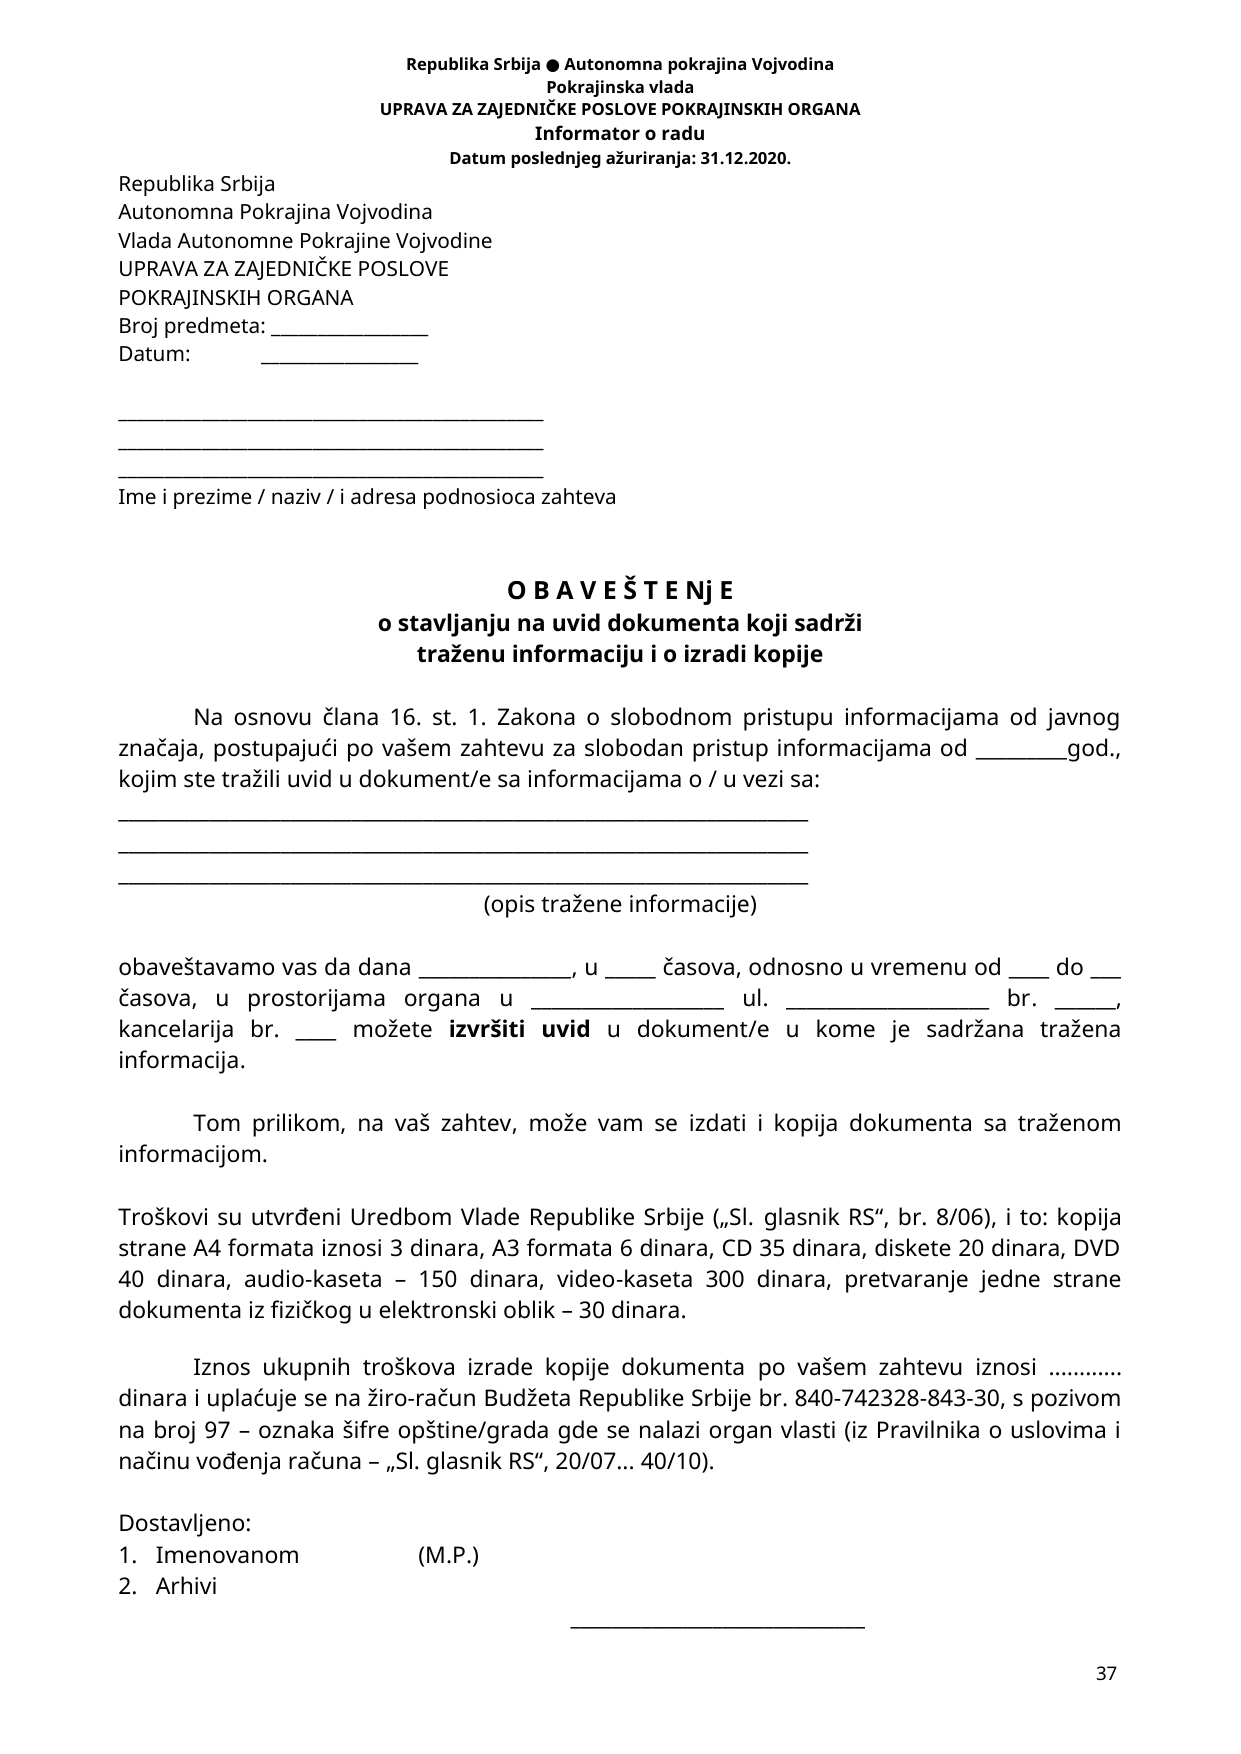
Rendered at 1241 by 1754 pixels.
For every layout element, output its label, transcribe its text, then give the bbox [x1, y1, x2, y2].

text Datum: _________________ [118, 339, 1122, 368]
text ____________________________________________________________________ [118, 857, 1122, 888]
text (opis tražene informacije) [118, 888, 1122, 919]
text ______________________________________________ [118, 396, 1122, 425]
text Tom prilikom, na vaš zahtev, može vam se izdati i kopija dokumenta sa traženom informacijom. [118, 1107, 1122, 1169]
list Imenovanom (M.P.) [118, 1538, 1122, 1570]
text Broj predmeta: _________________ [118, 311, 1122, 339]
text _____________________________ [118, 1601, 1122, 1632]
text obaveštavamo vas da dana _______________, u _____ časova, odnosno u vremenu od ____ do ___ časova, u prostorijama organa u ___________________ ul. ____________________ br. ______, kancelarija br. ____ možete izvršiti uvid u dokument/e u kome je sadržana tražena informacija. [118, 951, 1122, 1076]
text POKRAJINSKIH ORGANA [118, 283, 1122, 311]
text ______________________________________________ [118, 453, 1122, 482]
text ____________________________________________________________________ [118, 826, 1122, 857]
text Dostavljeno: [118, 1507, 1122, 1538]
text Iznos ukupnih troškova izrade kopije dokumenta po vašem zahtevu iznosi ............ dinara i uplaćuje se na žiro-račun Budžeta Republike Srbije br. 840-742328-843-30, s pozivom na broj 97 – oznaka šifre opštine/grada gde se nalazi organ vlasti (iz Pravilnika o uslovima i načinu vođenja računa – „Sl. glasnik RS“, 20/07... 40/10). [118, 1351, 1122, 1476]
text O B A V E Š T E Nj E [118, 573, 1122, 607]
text Troškovi su utvrđeni Uredbom Vlade Republike Srbije („Sl. glasnik RS“, br. 8/06), i to: kopija strane A4 formata iznosi 3 dinara, A3 formata 6 dinara, CD 35 dinara, diskete 20 dinara, DVD 40 dinara, audio-kaseta – 150 dinara, video-kaseta 300 dinara, pretvaranje jedne strane dokumenta iz fizičkog u elektronski oblik – 30 dinara. [118, 1201, 1122, 1326]
text Na osnovu člana 16. st. 1. Zakona o slobodnom pristupu informacijama od javnog značaja, postupajući po vašem zahtevu za slobodan pristup informacijama od _________god., kojim ste tražili uvid u dokument/e sa informacijama o / u vezi sa: [118, 701, 1122, 794]
text Republika Srbija [118, 169, 1122, 197]
text Autonomna Pokrajina Vojvodina [118, 197, 1122, 226]
text Vlada Autonomne Pokrajine Vojvodine [118, 226, 1122, 254]
list Arhivi [118, 1570, 1122, 1601]
text ______________________________________________ [118, 425, 1122, 453]
text UPRAVA ZA ZAJEDNIČKE POSLOVE [118, 254, 1122, 283]
text Ime i prezime / naziv / i adresa podnosioca zahteva [118, 482, 1122, 510]
text ____________________________________________________________________ [118, 794, 1122, 826]
text o stavljanju na uvid dokumenta koji sadrži [118, 607, 1122, 638]
text traženu informaciju i o izradi kopije [118, 638, 1122, 669]
